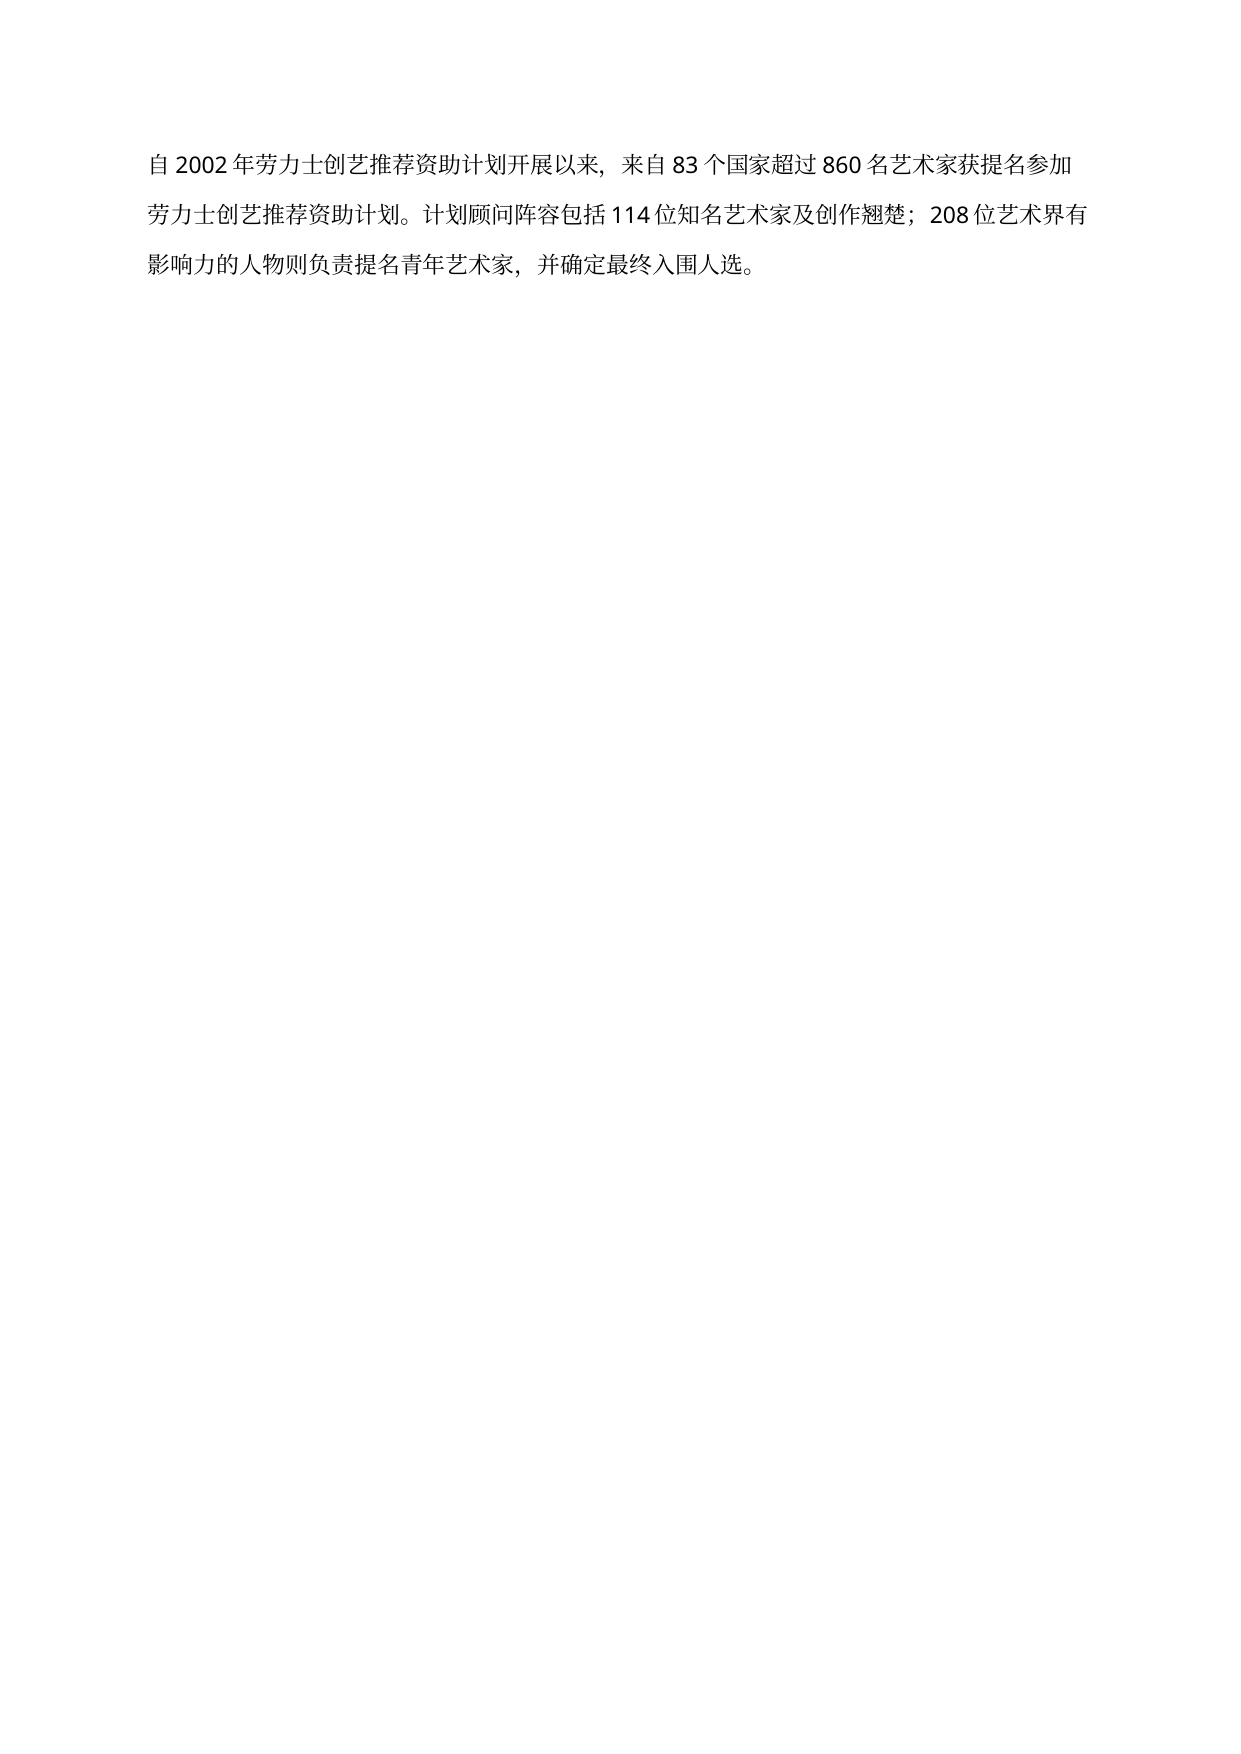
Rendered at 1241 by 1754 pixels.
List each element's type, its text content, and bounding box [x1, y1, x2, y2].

text 自2002年劳力士创艺推荐资助计划开展以来，来自83个国家超过860名艺术家获提名参加劳力士创艺推荐资助计划。计划顾问阵容包括114位知名艺术家及创作翘楚；208位艺术界有影响力的人物则负责提名青年艺术家，并确定最终入围人选。 [148, 148, 1093, 280]
